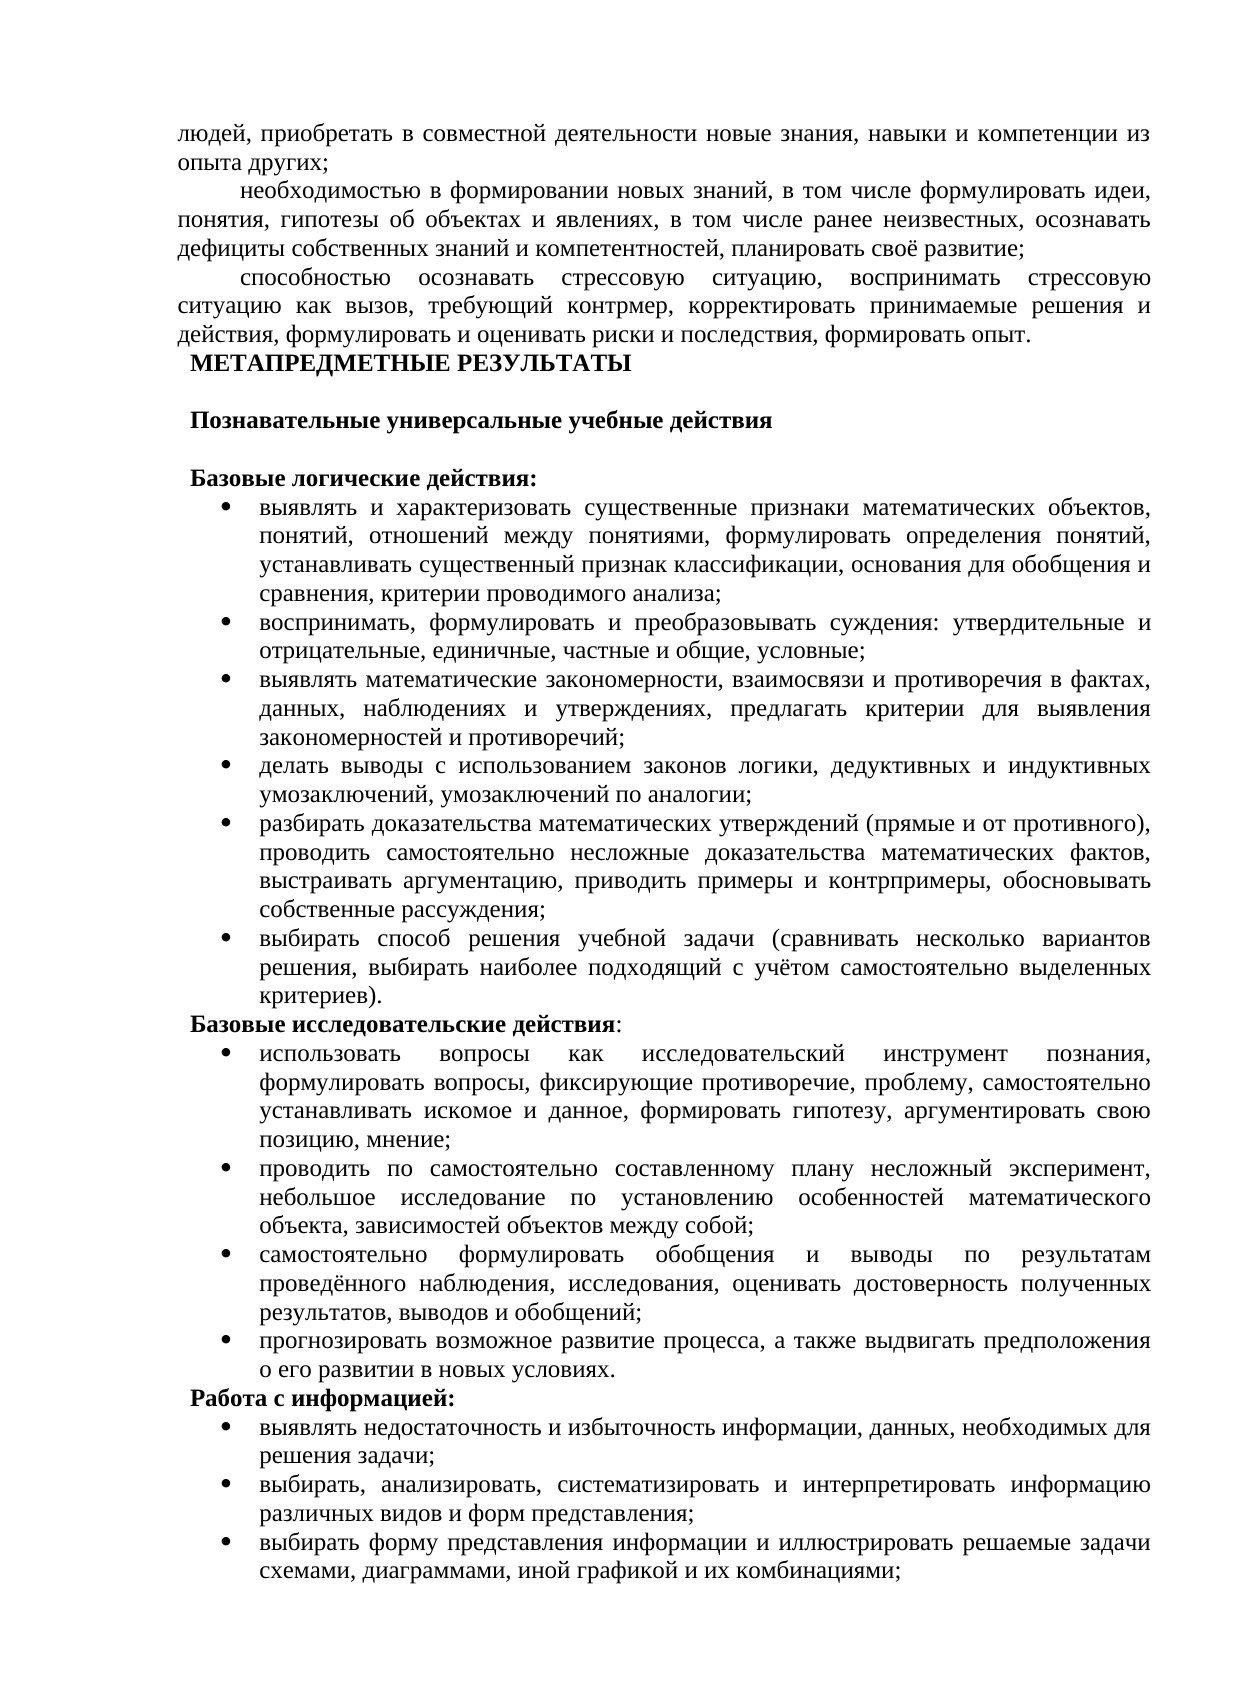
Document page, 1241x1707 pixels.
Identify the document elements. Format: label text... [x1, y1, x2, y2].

text способностью осознавать стрессовую ситуацию, воспринимать стрессовую ситуацию как вызов, требующий контрмер, корректировать принимаемые решения и действия, формулировать и оценивать риски и последствия, формировать опыт. [177, 262, 1152, 348]
list выявлять недостаточность и избыточность информации, данных, необходимых для решения задачи; [222, 1412, 1152, 1469]
list разбирать доказательства математических утверждений (прямые и от противного), проводить самостоятельно несложные доказательства математических фактов, выстраивать аргументацию, приводить примеры и контрпримеры, обосновывать собственные рассуждения; [222, 808, 1152, 923]
list проводить по самостоятельно составленному плану несложный эксперимент, небольшое исследование по установлению особенностей математического объекта, зависимостей объектов между собой; [222, 1153, 1152, 1239]
list выбирать способ решения учебной задачи (сравнивать несколько вариантов решения, выбирать наиболее подходящий с учётом самостоятельно выделенных критериев). [222, 923, 1152, 1009]
list прогнозировать возможное развитие процесса, а также выдвигать предположения о его развитии в новых условиях. [222, 1326, 1152, 1383]
text Работа с информацией: [190, 1383, 1152, 1412]
list самостоятельно формулировать обобщения и выводы по результатам проведённого наблюдения, исследования, оценивать достоверность полученных результатов, выводов и обобщений; [222, 1239, 1152, 1326]
text Базовые логические действия: [190, 463, 1152, 492]
list выявлять математические закономерности, взаимосвязи и противоречия в фактах, данных, наблюдениях и утверждениях, предлагать критерии для выявления закономерностей и противоречий; [222, 664, 1152, 751]
list воспринимать, формулировать и преобразовывать суждения: утвердительные и отрицательные, единичные, частные и общие, условные; [222, 607, 1152, 664]
list использовать вопросы как исследовательский инструмент познания, формулировать вопросы, фиксирующие противоречие, проблему, самостоятельно устанавливать искомое и данное, формировать гипотезу, аргументировать свою позицию, мнение; [222, 1038, 1152, 1153]
list выявлять и характеризовать существенные признаки математических объектов, понятий, отношений между понятиями, формулировать определения понятий, устанавливать существенный признак классификации, основания для обобщения и сравнения, критерии проводимого анализа; [222, 492, 1152, 607]
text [177, 118, 1152, 176]
list выбирать форму представления информации и иллюстрировать решаемые задачи схемами, диаграммами, иной графикой и их комбинациями; [222, 1527, 1152, 1584]
text Познавательные универсальные учебные действия [190, 406, 1152, 434]
text МЕТАПРЕДМЕТНЫЕ РЕЗУЛЬТАТЫ [190, 348, 1152, 377]
list выбирать, анализировать, систематизировать и интерпретировать информацию различных видов и форм представления; [222, 1469, 1152, 1527]
text необходимостью в формировании новых знаний, в том числе формулировать идеи, понятия, гипотезы об объектах и явлениях, в том числе ранее неизвестных, осознавать дефициты собственных знаний и компетентностей, планировать своё развитие; [177, 176, 1152, 262]
list делать выводы с использованием законов логики, дедуктивных и индуктивных умозаключений, умозаключений по аналогии; [222, 751, 1152, 808]
text Базовые исследовательские действия: [190, 1009, 1152, 1038]
